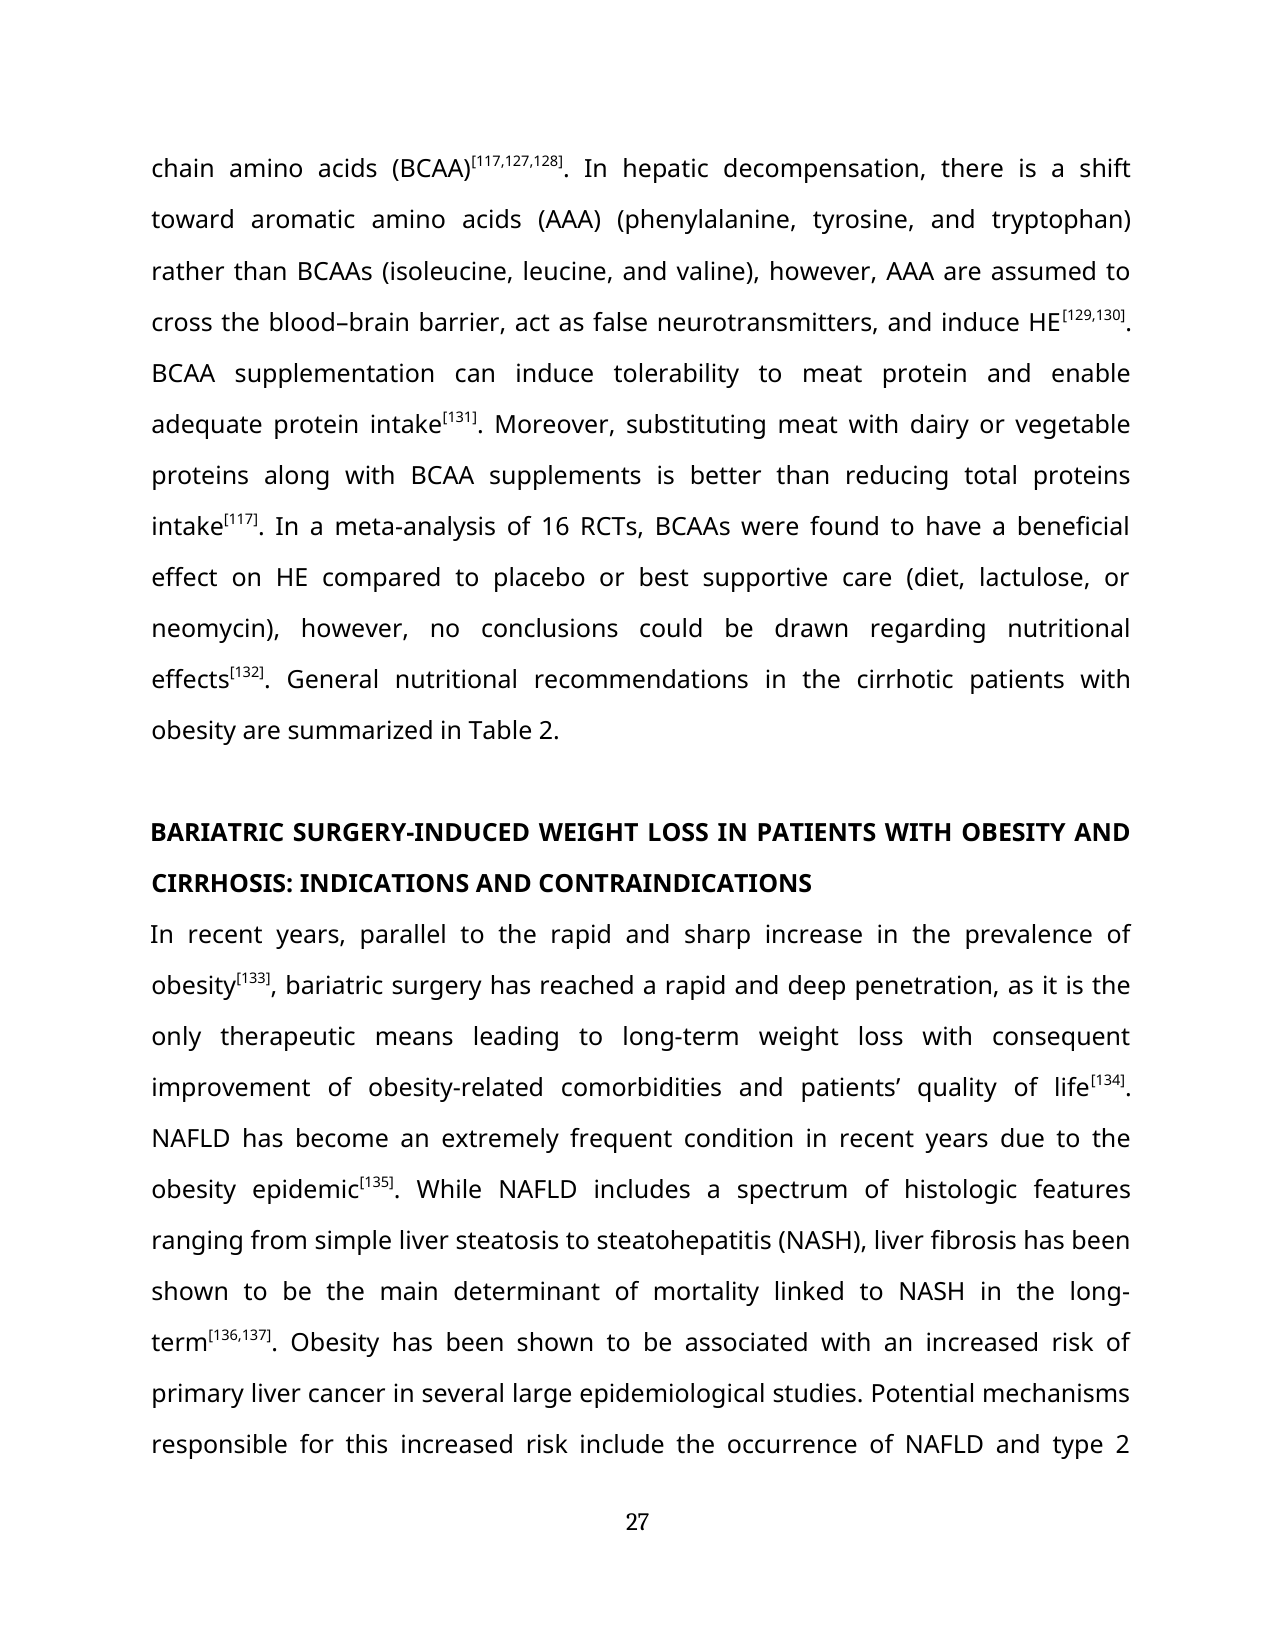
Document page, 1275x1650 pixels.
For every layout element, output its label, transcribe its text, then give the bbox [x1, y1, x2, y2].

text Bariatric surgery-induced weight loss in patients with obesity and cirrhosis: indications and contraindications [150, 814, 1132, 900]
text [150, 917, 1132, 1461]
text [150, 151, 1132, 747]
